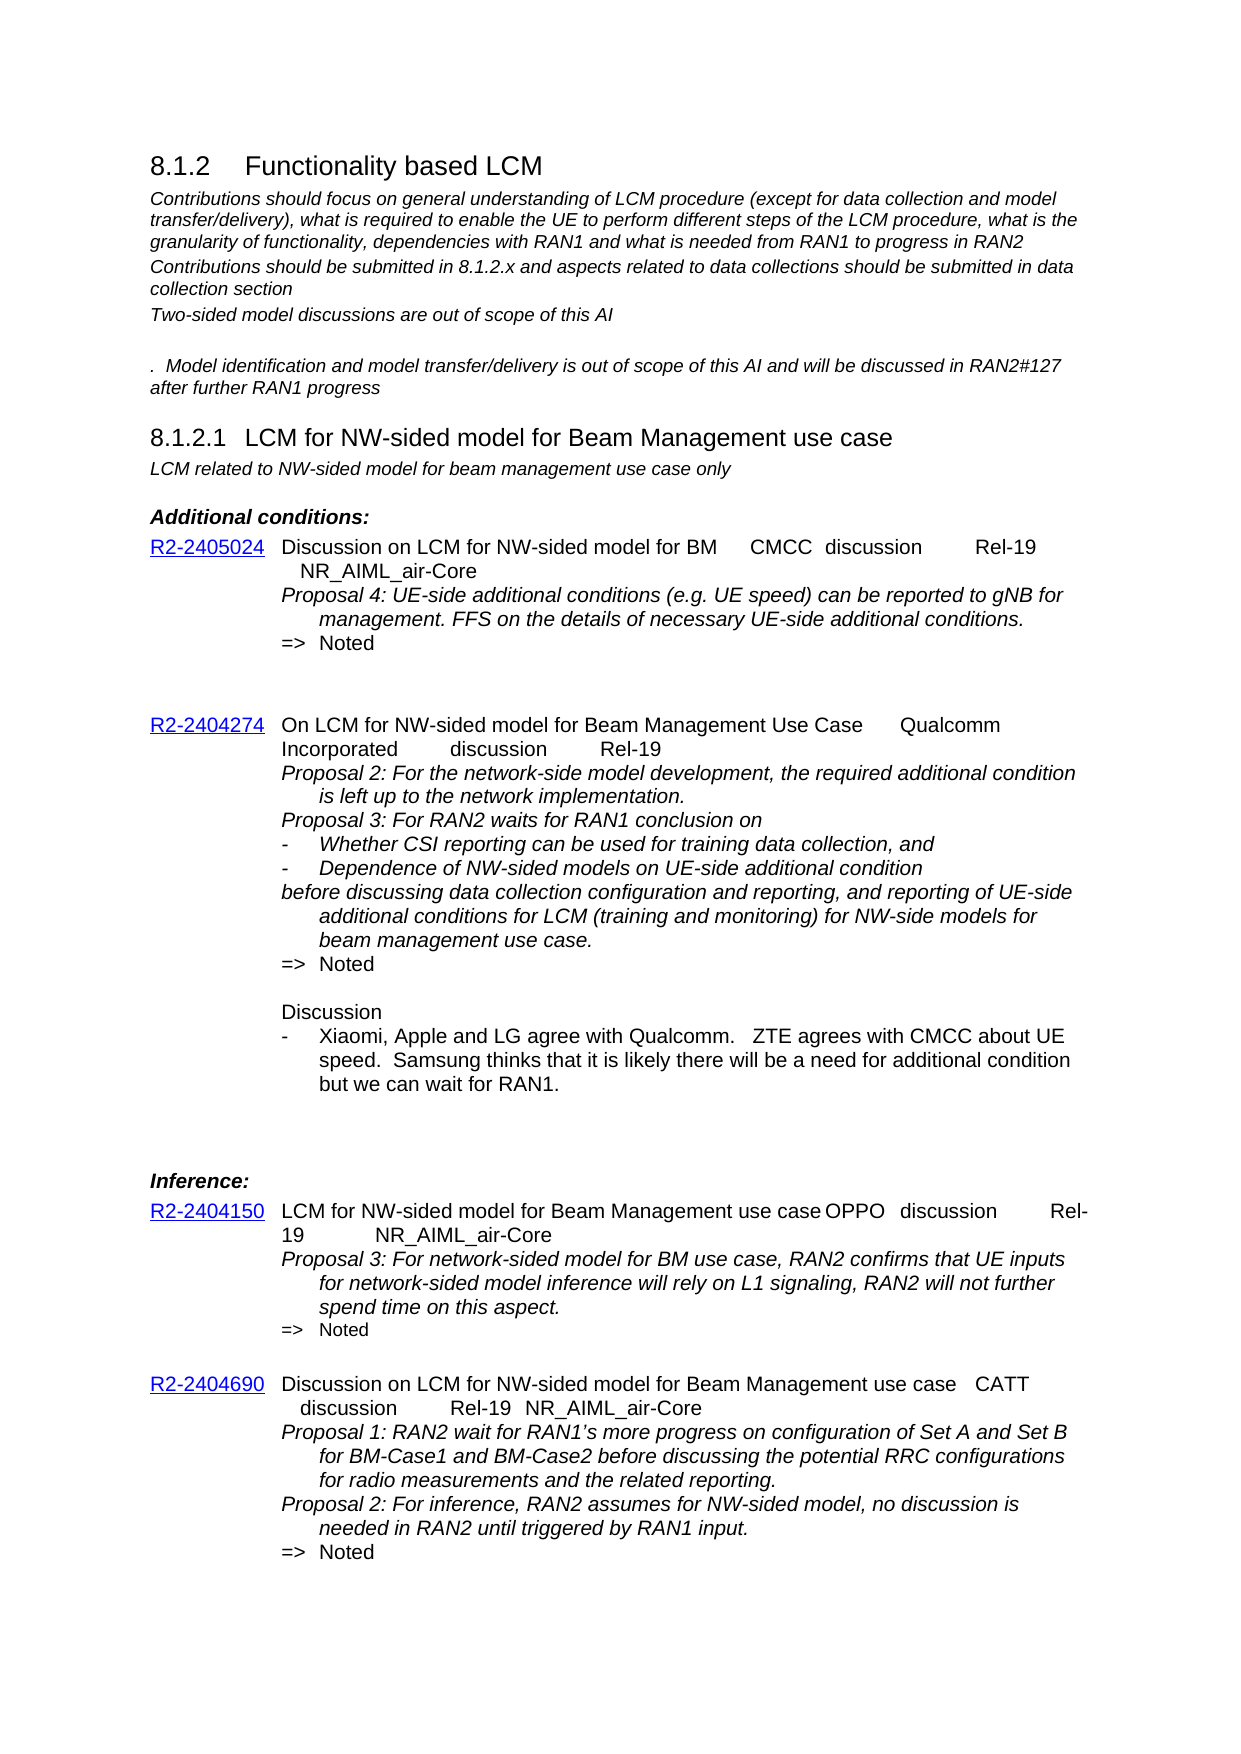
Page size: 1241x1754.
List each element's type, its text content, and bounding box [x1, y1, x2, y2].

text - Xiaomi, Apple and LG agree with Qualcomm. ZTE agrees with CMCC about UE speed. Samsung thinks that it is likely there will be a need for additional condition but we can wait for RAN1. [281, 1024, 1090, 1096]
text => Noted [281, 952, 1090, 976]
text Contributions should be submitted in 8.1.2.x and aspects related to data collections should be submitted in data collection section [150, 256, 1090, 299]
text Two-sided model discussions are out of scope of this AI [150, 304, 1090, 325]
text before discussing data collection configuration and reporting, and reporting of UE-side additional conditions for LCM (training and monitoring) for NW-side models for beam management use case. [281, 880, 1090, 952]
title R2-2404274 On LCM for NW-sided model for Beam Management Use Case Qualcomm Incorporated discussion Rel-19 [150, 712, 1090, 760]
text LCM related to NW-sided model for beam management use case only [150, 458, 1090, 480]
text Proposal 2: For the network-side model development, the required additional condition is left up to the network implementation. [281, 760, 1090, 808]
subtitle 8.1.2.1 LCM for NW-sided model for Beam Management use case [150, 423, 1090, 452]
text Proposal 4: UE-side additional conditions (e.g. UE speed) can be reported to gNB for management. FFS on the details of necessary UE-side additional conditions. [281, 583, 1090, 631]
subtitle Inference: [150, 1169, 1090, 1193]
text Contributions should focus on general understanding of LCM procedure (except for data collection and model transfer/delivery), what is required to enable the UE to perform different steps of the LCM procedure, what is the granularity of functionality, dependencies with RAN1 and what is needed from RAN1 to progress in RAN2 [150, 187, 1090, 252]
text Proposal 3: For network-sided model for BM use case, RAN2 confirms that UE inputs for network-sided model inference will rely on L1 signaling, RAN2 will not further spend time on this aspect. [281, 1247, 1090, 1319]
title R2-2404150 LCM for NW-sided model for Beam Management use case OPPO discussion Rel-19 NR_AIML_air-Core [150, 1199, 1090, 1247]
title R2-2404690 Discussion on LCM for NW-sided model for Beam Management use case CATT discussion Rel-19 NR_AIML_air-Core [150, 1372, 1090, 1420]
text Proposal 3: For RAN2 waits for RAN1 conclusion on [281, 808, 1090, 832]
subtitle Additional conditions: [150, 505, 1090, 529]
subtitle 8.1.2 Functionality based LCM [150, 150, 1090, 181]
title R2-2405024 Discussion on LCM for NW-sided model for BM CMCC discussion Rel-19 NR_AIML_air-Core [150, 535, 1090, 583]
text => Noted [281, 631, 1090, 655]
text - Whether CSI reporting can be used for training data collection, and [281, 832, 1090, 856]
text => Noted [281, 1540, 1090, 1564]
text Proposal 2: For inference, RAN2 assumes for NW-sided model, no discussion is needed in RAN2 until triggered by RAN1 input. [281, 1492, 1090, 1540]
text Discussion [281, 1000, 1090, 1024]
text Proposal 1: RAN2 wait for RAN1’s more progress on configuration of Set A and Set B for BM-Case1 and BM-Case2 before discussing the potential RRC configurations for radio measurements and the related reporting. [281, 1420, 1090, 1492]
text - Dependence of NW-sided models on UE-side additional condition [281, 856, 1090, 880]
text . Model identification and model transfer/delivery is out of scope of this AI and will be discussed in RAN2#127 after further RAN1 progress [150, 355, 1090, 398]
text => Noted [281, 1319, 1090, 1340]
